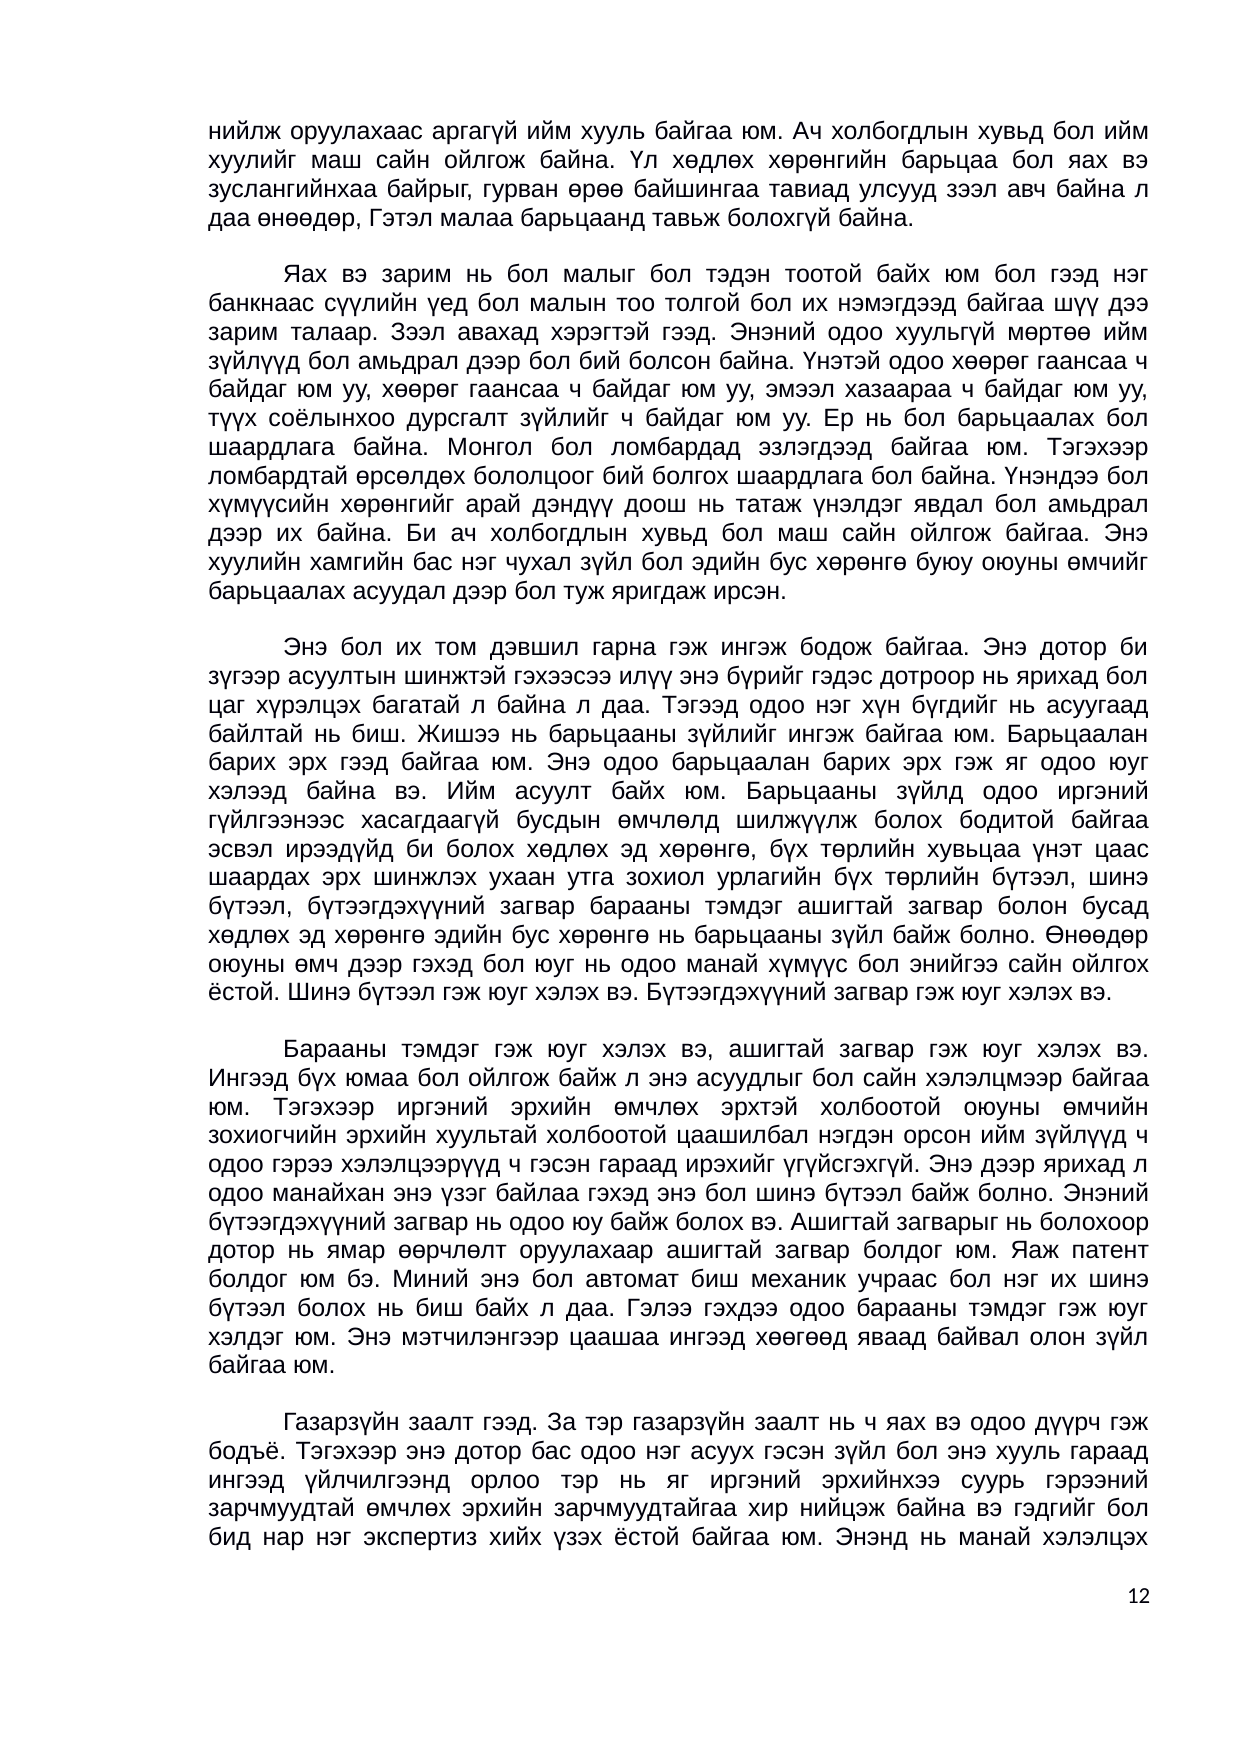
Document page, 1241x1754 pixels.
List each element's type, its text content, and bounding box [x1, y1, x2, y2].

text Барааны тэмдэг гэж юуг хэлэх вэ, ашигтай загвар гэж юуг хэлэх вэ. Ингээд бүх юмаа бол ойлгож байж л энэ асуудлыг бол сайн хэлэлцмээр байгаа юм. Тэгэхээр иргэний эрхийн өмчлөх эрхтэй холбоотой оюуны өмчийн зохиогчийн эрхийн хуультай холбоотой цаашилбал нэгдэн орсон ийм зүйлүүд ч одоо гэрээ хэлэлцээрүүд ч гэсэн гараад ирэхийг үгүйсгэхгүй. Энэ дээр ярихад л одоо манайхан энэ үзэг байлаа гэхэд энэ бол шинэ бүтээл байж болно. Энэний бүтээгдэхүүний загвар нь одоо юу байж болох вэ. Ашигтай загварыг нь болохоор дотор нь ямар өөрчлөлт оруулахаар ашигтай загвар болдог юм. Яаж патент болдог юм бэ. Миний энэ бол автомат биш механик учраас бол нэг их шинэ бүтээл болох нь биш байх л даа. Гэлээ гэхдээ одоо барааны тэмдэг гэж юуг хэлдэг юм. Энэ мэтчилэнгээр цаашаа ингээд хөөгөөд яваад байвал олон зүйл байгаа юм. [208, 1034, 1150, 1379]
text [208, 116, 1150, 231]
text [208, 1407, 1150, 1551]
text Яах вэ зарим нь бол малыг бол тэдэн тоотой байх юм бол гээд нэг банкнаас сүүлийн үед бол малын тоо толгой бол их нэмэгдээд байгаа шүү дээ зарим талаар. Зээл авахад хэрэгтэй гээд. Энэний одоо хуульгүй мөртөө ийм зүйлүүд бол амьдрал дээр бол бий болсон байна. Үнэтэй одоо хөөрөг гаансаа ч байдаг юм уу, хөөрөг гаансаа ч байдаг юм уу, эмээл хазаараа ч байдаг юм уу, түүх соёлынхоо дурсгалт зүйлийг ч байдаг юм уу. Ер нь бол барьцаалах бол шаардлага байна. Монгол бол ломбардад эзлэгдээд байгаа юм. Тэгэхээр ломбардтай өрсөлдөх бололцоог бий болгох шаардлага бол байна. Үнэндээ бол хүмүүсийн хөрөнгийг арай дэндүү доош нь татаж үнэлдэг явдал бол амьдрал дээр их байна. Би ач холбогдлын хувьд бол маш сайн ойлгож байгаа. Энэ хуулийн хамгийн бас нэг чухал зүйл бол эдийн бус хөрөнгө буюу оюуны өмчийг барьцаалах асуудал дээр бол туж яригдаж ирсэн. [208, 259, 1150, 604]
text Энэ бол их том дэвшил гарна гэж ингэж бодож байгаа. Энэ дотор би зүгээр асуултын шинжтэй гэхээсээ илүү энэ бүрийг гэдэс дотроор нь ярихад бол цаг хүрэлцэх багатай л байна л даа. Тэгээд одоо нэг хүн бүгдийг нь асуугаад байлтай нь биш. Жишээ нь барьцааны зүйлийг ингэж байгаа юм. Барьцаалан барих эрх гээд байгаа юм. Энэ одоо барьцаалан барих эрх гэж яг одоо юуг хэлээд байна вэ. Ийм асуулт байх юм. Барьцааны зүйлд одоо иргэний гүйлгээнээс хасагдаагүй бусдын өмчлөлд шилжүүлж болох бодитой байгаа эсвэл ирээдүйд би болох хөдлөх эд хөрөнгө, бүх төрлийн хувьцаа үнэт цаас шаардах эрх шинжлэх ухаан утга зохиол урлагийн бүх төрлийн бүтээл, шинэ бүтээл, бүтээгдэхүүний загвар барааны тэмдэг ашигтай загвар болон бусад хөдлөх эд хөрөнгө эдийн бус хөрөнгө нь барьцааны зүйл байж болно. Өнөөдөр оюуны өмч дээр гэхэд бол юуг нь одоо манай хүмүүс бол энийгээ сайн ойлгох ёстой. Шинэ бүтээл гэж юуг хэлэх вэ. Бүтээгдэхүүний загвар гэж юуг хэлэх вэ. [208, 632, 1150, 1006]
